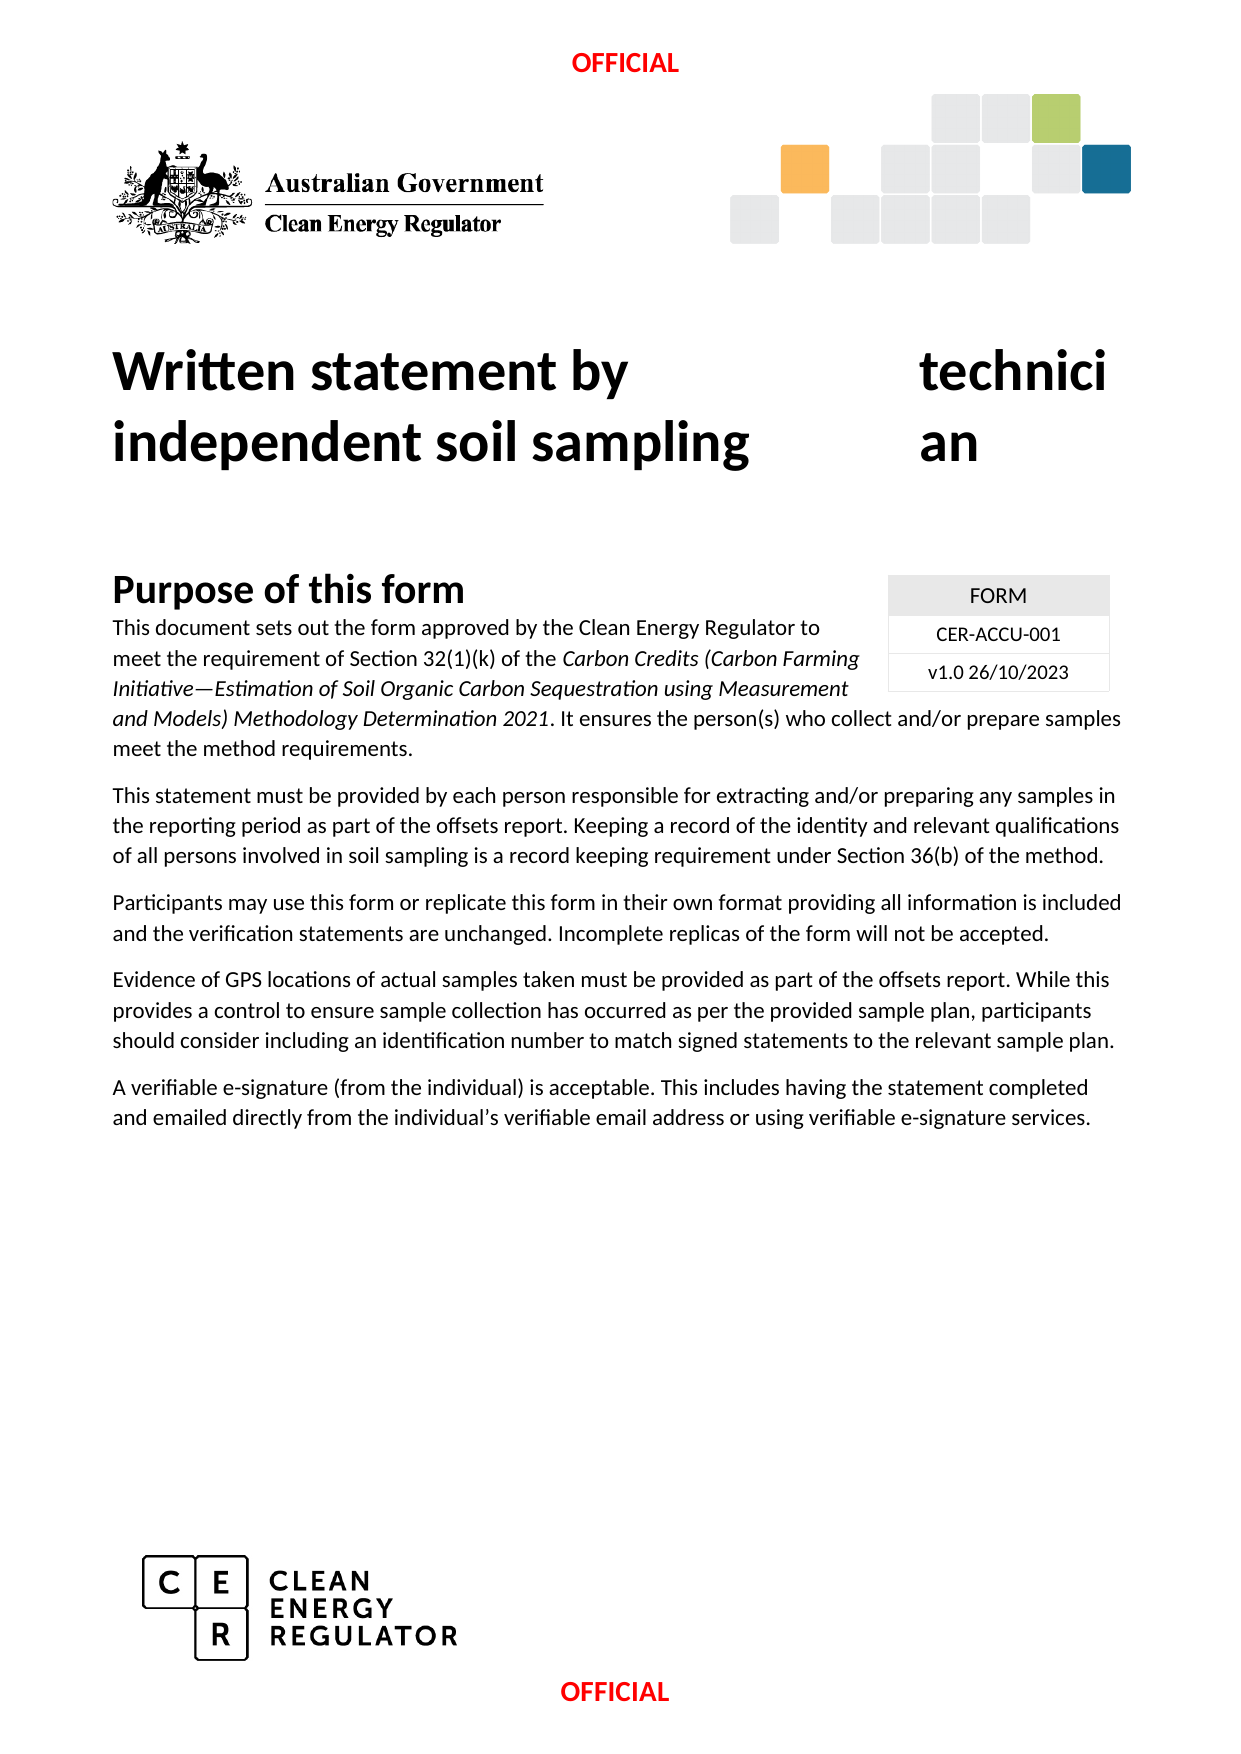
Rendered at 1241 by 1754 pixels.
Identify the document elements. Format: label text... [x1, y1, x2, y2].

picture [730, 94, 1131, 244]
table_cell CER-ACCU-001 [889, 616, 1109, 653]
subtitle Purpose of this form [112, 563, 1128, 613]
picture [142, 1555, 457, 1661]
table_cell v1.0 26/10/2023 [889, 654, 1109, 691]
table_header FORM [889, 576, 1109, 615]
text This document sets out the form approved by the Clean Energy Regulator to meet the requirement of Section 32(1)(k) of the Carbon Credits (Carbon Farming Initiative—Estimation of Soil Organic Carbon Sequestration using Measurement and Models) Methodology Determination 2021. It ensures the person(s) who collect and/or prepare samples meet the method requirements. [112, 613, 1128, 762]
text This statement must be provided by each person responsible for extracting and/or preparing any samples in the reporting period as part of the offsets report. Keeping a record of the identity and relevant qualifications of all persons involved in soil sampling is a record keeping requirement under Section 36(b) of the method. [112, 781, 1128, 869]
subtitle Written statement by independent soil sampling technician [112, 334, 845, 476]
picture [112, 141, 544, 244]
subtitle Written statement by independent soil sampling technician [919, 334, 1128, 476]
text Evidence of GPS locations of actual samples taken must be provided as part of the offsets report. While this provides a control to ensure sample collection has occurred as per the provided sample plan, participants should consider including an identification number to match signed statements to the relevant sample plan. [112, 966, 1128, 1054]
text A verifiable e-signature (from the individual) is acceptable. This includes having the statement completed and emailed directly from the individual’s verifiable email address or using verifiable e-signature services. [112, 1073, 1128, 1131]
text Participants may use this form or replicate this form in their own format providing all information is included and the verification statements are unchanged. Incomplete replicas of the form will not be accepted. [112, 888, 1128, 947]
